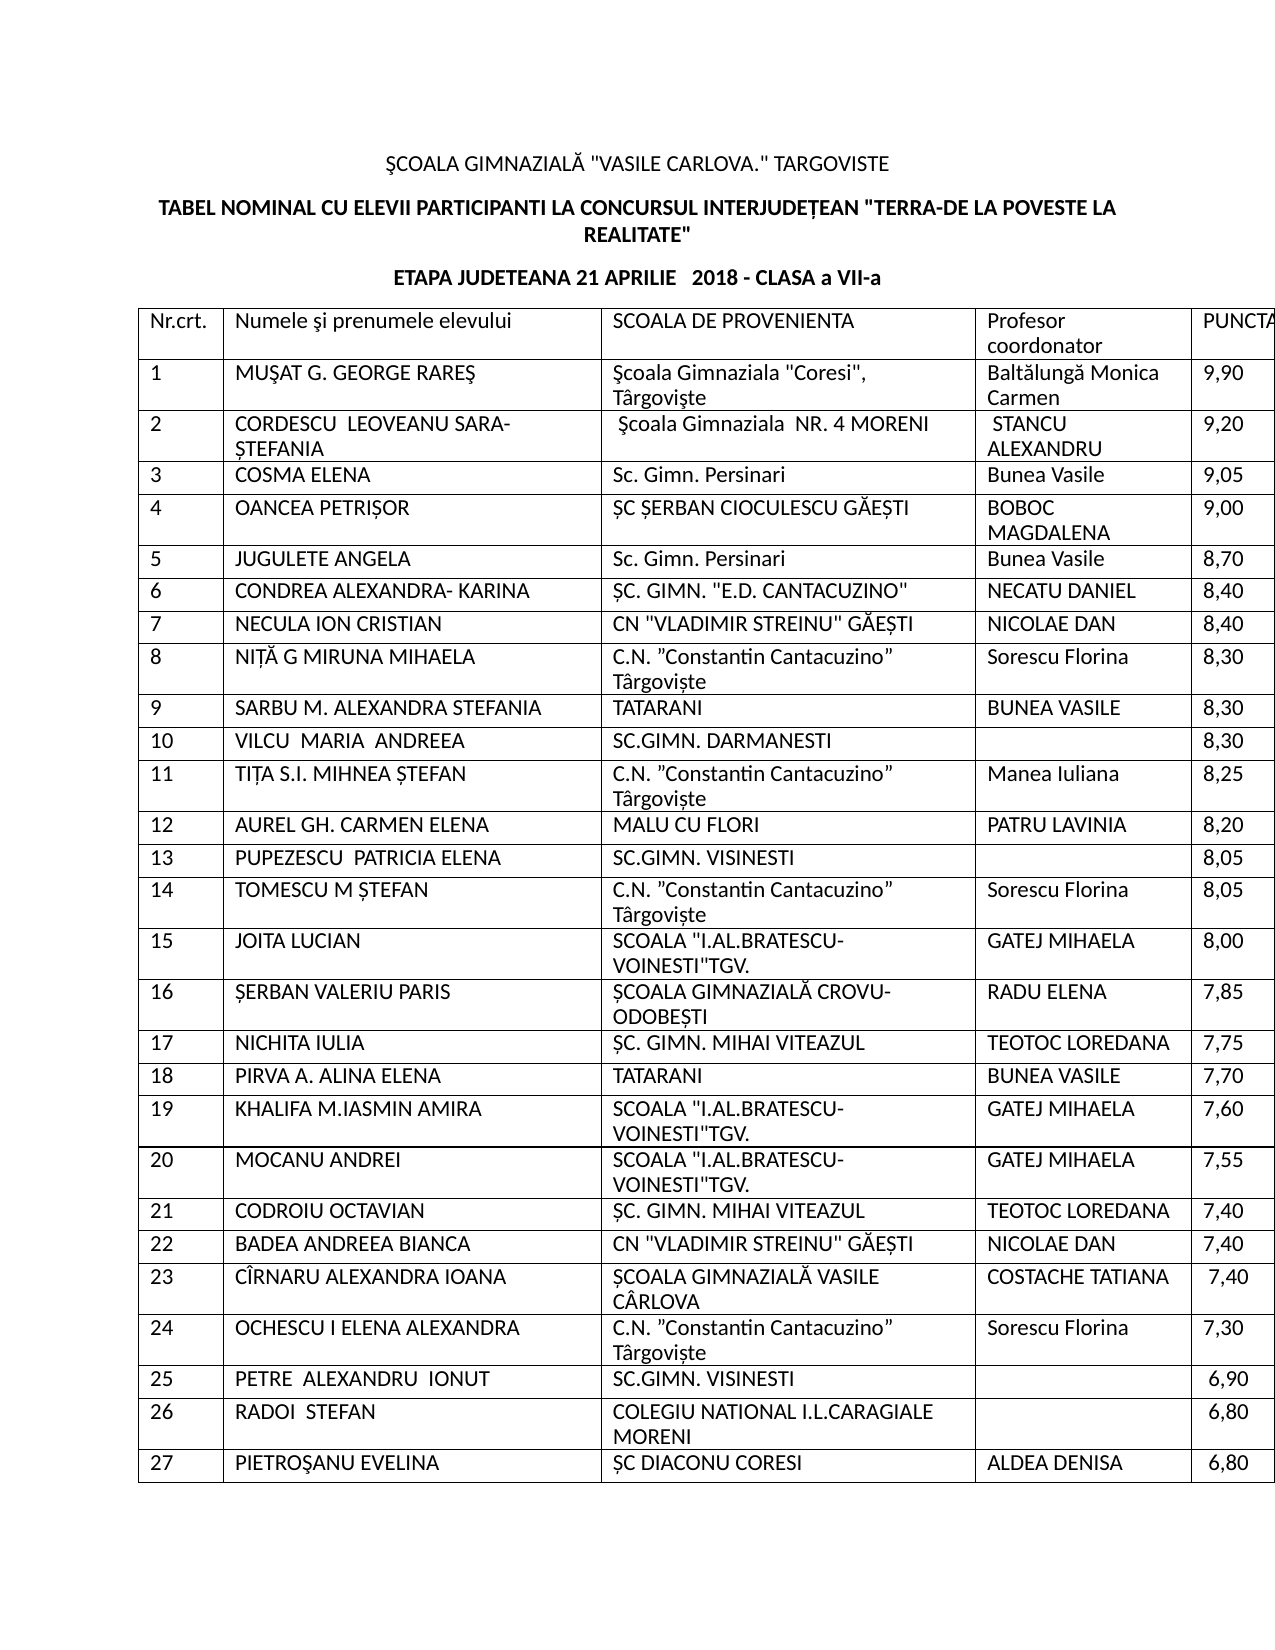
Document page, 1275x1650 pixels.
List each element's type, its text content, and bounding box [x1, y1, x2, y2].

table_cell SARBU M. ALEXANDRA STEFANIA [224, 695, 601, 727]
table_cell OANCEA PETRIȘOR [224, 495, 601, 545]
table_cell 4 [139, 495, 223, 545]
table_cell MOCANU ANDREI [224, 1148, 601, 1197]
table_cell 9,20 [1192, 411, 1274, 461]
table_cell CN "VLADIMIR STREINU" GĂEȘTI [602, 612, 975, 643]
table_cell Şcoala Gimnaziala NR. 4 MORENI [602, 411, 975, 461]
table_cell NICOLAE DAN [976, 1231, 1191, 1263]
table_cell 8,70 [1192, 546, 1274, 578]
table_cell 7,75 [1192, 1031, 1274, 1063]
table_cell 7 [139, 612, 223, 643]
table_cell 13 [139, 845, 223, 877]
table_header SCOALA DE PROVENIENTA [602, 309, 975, 359]
table_cell 8,30 [1192, 695, 1274, 727]
table_cell [976, 845, 1191, 877]
table_cell 7,60 [1192, 1096, 1274, 1146]
table_header Profesor coordonator [976, 309, 1191, 359]
table_cell VILCU MARIA ANDREEA [224, 728, 601, 760]
table_cell PETRE ALEXANDRU IONUT [224, 1366, 601, 1398]
table_cell TATARANI [602, 695, 975, 727]
table_cell COLEGIU NATIONAL I.L.CARAGIALE MORENI [602, 1399, 975, 1449]
table_cell STANCU ALEXANDRU [976, 411, 1191, 461]
text ŞCOALA GIMNAZIALĂ "VASILE CARLOVA." TARGOVISTE [150, 150, 1125, 177]
table_cell 9,90 [1192, 360, 1274, 410]
table_cell CONDREA ALEXANDRA- KARINA [224, 579, 601, 611]
table_cell BUNEA VASILE [976, 695, 1191, 727]
table_cell 6,90 [1192, 1366, 1274, 1398]
table_cell GATEJ MIHAELA [976, 1096, 1191, 1146]
table_cell 8,20 [1192, 812, 1274, 844]
table_cell AUREL GH. CARMEN ELENA [224, 812, 601, 844]
table_cell Sorescu Florina [976, 644, 1191, 694]
table_cell TIȚA S.I. MIHNEA ȘTEFAN [224, 761, 601, 811]
table_cell GATEJ MIHAELA [976, 929, 1191, 979]
table_cell 1 [139, 360, 223, 410]
text TABEL NOMINAL CU ELEVII PARTICIPANTI LA CONCURSUL INTERJUDEȚEAN "TERRA-DE LA POVESTE LA REALITATE" [150, 194, 1125, 248]
table_cell 11 [139, 761, 223, 811]
table_cell KHALIFA M.IASMIN AMIRA [224, 1096, 601, 1146]
table_cell OCHESCU I ELENA ALEXANDRA [224, 1315, 601, 1365]
table_cell ȘC ȘERBAN CIOCULESCU GĂEȘTI [602, 495, 975, 545]
table_cell 9 [139, 695, 223, 727]
table_cell 22 [139, 1231, 223, 1263]
table_cell C.N. ”Constantin Cantacuzino” Târgoviște [602, 761, 975, 811]
table_cell TATARANI [602, 1064, 975, 1095]
table_cell 7,70 [1192, 1064, 1274, 1095]
table_cell C.N. ”Constantin Cantacuzino” Târgoviște [602, 644, 975, 694]
table_cell MALU CU FLORI [602, 812, 975, 844]
table_cell CORDESCU LEOVEANU SARA-ȘTEFANIA [224, 411, 601, 461]
table_cell MUŞAT G. GEORGE RAREŞ [224, 360, 601, 410]
table_cell Sorescu Florina [976, 1315, 1191, 1365]
table_cell 8,30 [1192, 644, 1274, 694]
table_cell [976, 1366, 1191, 1398]
table_cell ȘC. GIMN. "E.D. CANTACUZINO" [602, 579, 975, 611]
table_cell Sc. Gimn. Persinari [602, 546, 975, 578]
table_cell ȘERBAN VALERIU PARIS [224, 980, 601, 1030]
table_cell NIȚĂ G MIRUNA MIHAELA [224, 644, 601, 694]
table_cell C.N. ”Constantin Cantacuzino” Târgoviște [602, 1315, 975, 1365]
table_cell Sorescu Florina [976, 878, 1191, 928]
table_header PUNCTAJ [1192, 309, 1274, 359]
table_cell ALDEA DENISA [976, 1450, 1191, 1482]
table_cell RADU ELENA [976, 980, 1191, 1030]
table_cell SCOALA "I.AL.BRATESCU-VOINESTI"TGV. [602, 929, 975, 979]
table_cell 14 [139, 878, 223, 928]
table_cell BOBOC MAGDALENA [976, 495, 1191, 545]
table_cell BADEA ANDREEA BIANCA [224, 1231, 601, 1263]
table_cell 7,40 [1192, 1264, 1274, 1314]
table_cell 21 [139, 1199, 223, 1230]
table_cell SCOALA "I.AL.BRATESCU-VOINESTI"TGV. [602, 1148, 975, 1197]
table_cell C.N. ”Constantin Cantacuzino” Târgoviște [602, 878, 975, 928]
table_cell SC.GIMN. VISINESTI [602, 845, 975, 877]
table_header Numele şi prenumele elevului [224, 309, 601, 359]
table_cell 5 [139, 546, 223, 578]
table_cell 15 [139, 929, 223, 979]
table_cell [976, 1399, 1191, 1449]
table_cell Bunea Vasile [976, 462, 1191, 494]
table_cell 6,80 [1192, 1450, 1274, 1482]
table_cell 9,00 [1192, 495, 1274, 545]
table_cell 27 [139, 1450, 223, 1482]
table_cell 19 [139, 1096, 223, 1146]
table_cell COSMA ELENA [224, 462, 601, 494]
text ETAPA JUDETEANA 21 APRILIE 2018 - CLASA a VII-a [150, 264, 1125, 291]
table_cell 24 [139, 1315, 223, 1365]
table_cell 8,40 [1192, 579, 1274, 611]
table_cell CN "VLADIMIR STREINU" GĂEȘTI [602, 1231, 975, 1263]
table_header Nr.crt. [139, 309, 223, 359]
table_cell 6,80 [1192, 1399, 1274, 1449]
table_cell 8,30 [1192, 728, 1274, 760]
table_cell 2 [139, 411, 223, 461]
table_cell 8,25 [1192, 761, 1274, 811]
table_cell 17 [139, 1031, 223, 1063]
table_cell TOMESCU M ȘTEFAN [224, 878, 601, 928]
table_cell 12 [139, 812, 223, 844]
table_cell SCOALA "I.AL.BRATESCU-VOINESTI"TGV. [602, 1096, 975, 1146]
table_cell PATRU LAVINIA [976, 812, 1191, 844]
table_cell Baltălungă Monica Carmen [976, 360, 1191, 410]
table_cell 8,40 [1192, 612, 1274, 643]
table_cell 18 [139, 1064, 223, 1095]
table_cell NECATU DANIEL [976, 579, 1191, 611]
table_cell 7,40 [1192, 1199, 1274, 1230]
table_cell 8,00 [1192, 929, 1274, 979]
table_cell PUPEZESCU PATRICIA ELENA [224, 845, 601, 877]
table_cell CÎRNARU ALEXANDRA IOANA [224, 1264, 601, 1314]
table_cell 9,05 [1192, 462, 1274, 494]
table_cell JUGULETE ANGELA [224, 546, 601, 578]
table_cell [976, 728, 1191, 760]
table_cell TEOTOC LOREDANA [976, 1199, 1191, 1230]
table_cell PIRVA A. ALINA ELENA [224, 1064, 601, 1095]
table_cell Bunea Vasile [976, 546, 1191, 578]
table_cell 7,40 [1192, 1231, 1274, 1263]
table_cell 25 [139, 1366, 223, 1398]
table_cell 8,05 [1192, 878, 1274, 928]
table_cell 3 [139, 462, 223, 494]
table_cell BUNEA VASILE [976, 1064, 1191, 1095]
table_cell 7,30 [1192, 1315, 1274, 1365]
table_cell COSTACHE TATIANA [976, 1264, 1191, 1314]
table_cell NECULA ION CRISTIAN [224, 612, 601, 643]
table_cell CODROIU OCTAVIAN [224, 1199, 601, 1230]
table_cell RADOI STEFAN [224, 1399, 601, 1449]
table_cell Şcoala Gimnaziala "Coresi", Târgovişte [602, 360, 975, 410]
table_cell Sc. Gimn. Persinari [602, 462, 975, 494]
table_cell GATEJ MIHAELA [976, 1148, 1191, 1197]
table_cell NICHITA IULIA [224, 1031, 601, 1063]
table_cell JOITA LUCIAN [224, 929, 601, 979]
table_cell ȘCOALA GIMNAZIALĂ VASILE CÂRLOVA [602, 1264, 975, 1314]
table_cell SC.GIMN. VISINESTI [602, 1366, 975, 1398]
table_cell 7,85 [1192, 980, 1274, 1030]
table_cell Manea Iuliana [976, 761, 1191, 811]
table_cell NICOLAE DAN [976, 612, 1191, 643]
table_cell 20 [139, 1148, 223, 1197]
table_cell 10 [139, 728, 223, 760]
table_cell 8 [139, 644, 223, 694]
table_cell ȘC DIACONU CORESI [602, 1450, 975, 1482]
table_cell 6 [139, 579, 223, 611]
table_cell 7,55 [1192, 1148, 1274, 1197]
table_cell ȘC. GIMN. MIHAI VITEAZUL [602, 1031, 975, 1063]
table_cell 26 [139, 1399, 223, 1449]
table_cell 8,05 [1192, 845, 1274, 877]
table_cell ȘC. GIMN. MIHAI VITEAZUL [602, 1199, 975, 1230]
table_cell TEOTOC LOREDANA [976, 1031, 1191, 1063]
table_cell SC.GIMN. DARMANESTI [602, 728, 975, 760]
table_cell PIETROŞANU EVELINA [224, 1450, 601, 1482]
table_cell ȘCOALA GIMNAZIALĂ CROVU-ODOBEȘTI [602, 980, 975, 1030]
table_cell 23 [139, 1264, 223, 1314]
table_cell 16 [139, 980, 223, 1030]
